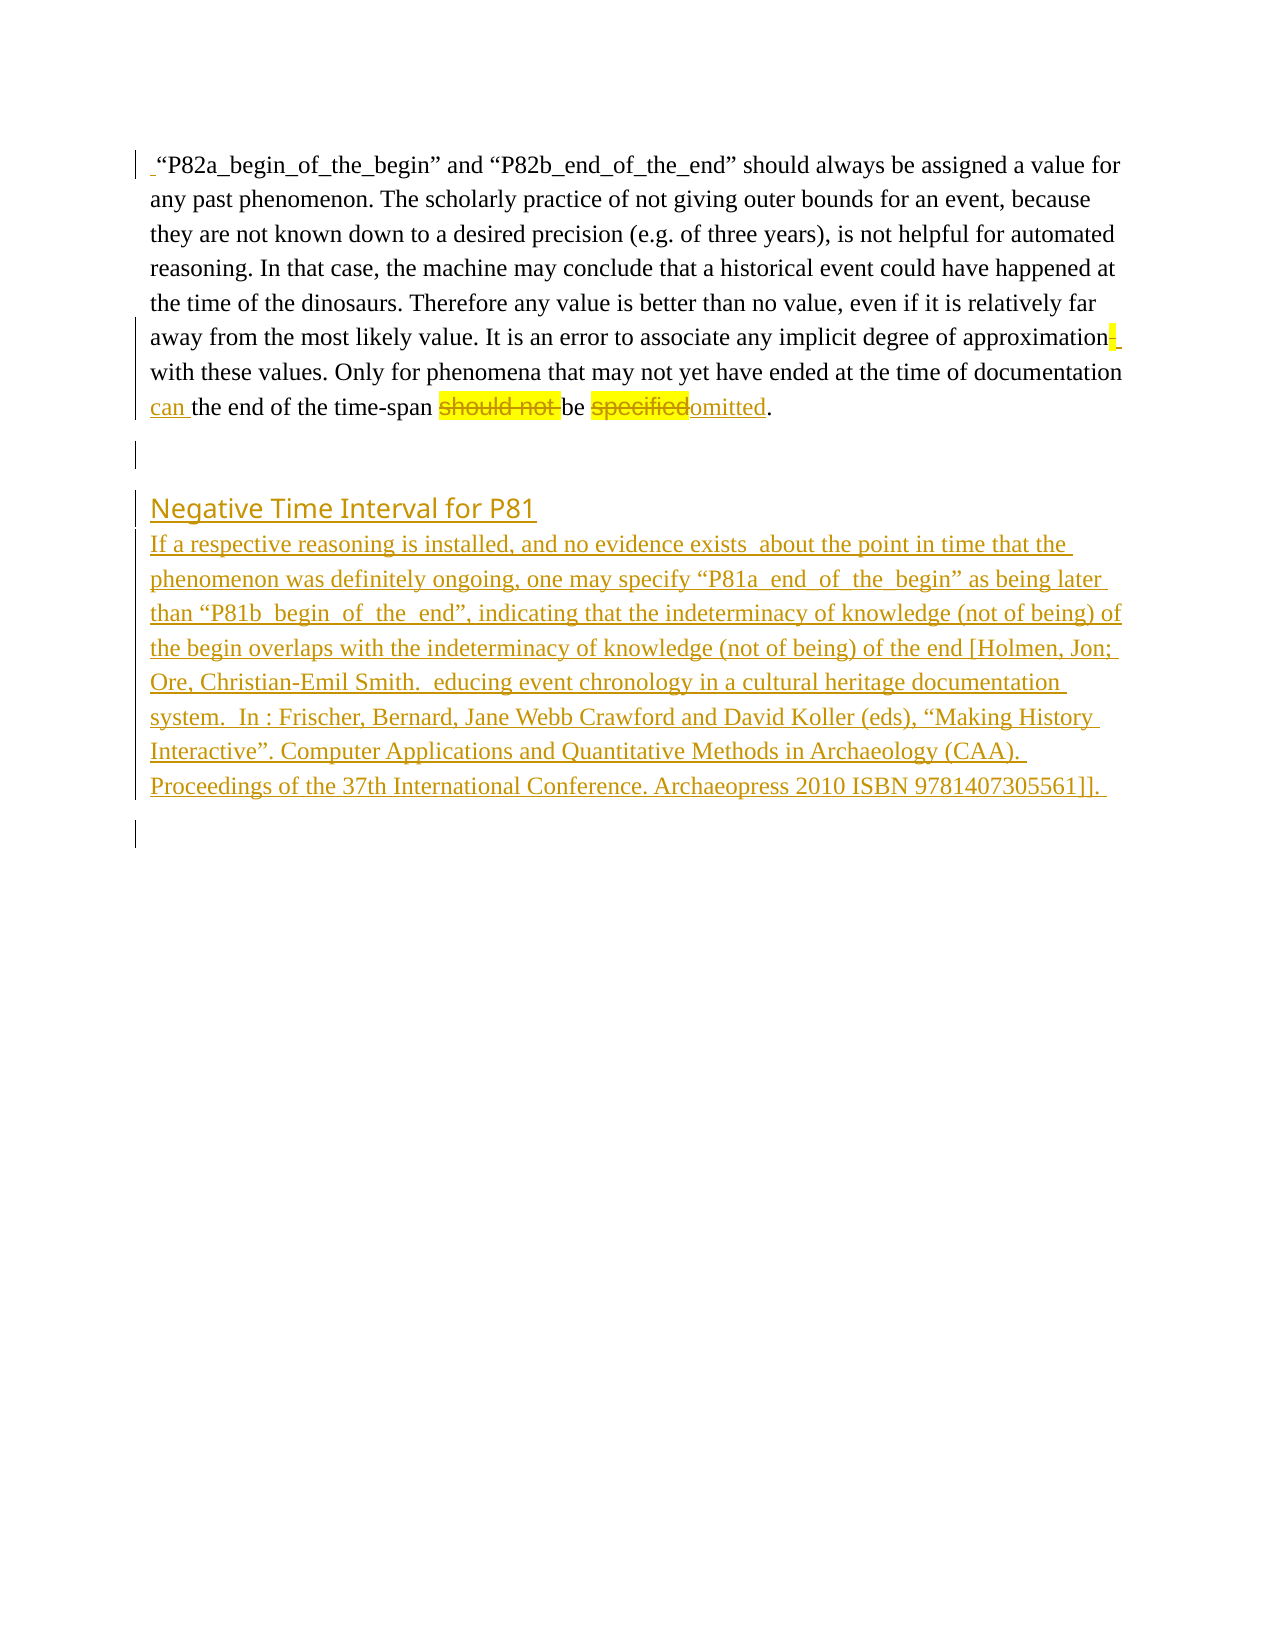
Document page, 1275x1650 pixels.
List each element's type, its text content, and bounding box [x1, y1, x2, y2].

text “P82a_begin_of_the_begin” and “P82b_end_of_the_end” should always be assigned a value for any past phenomenon. The scholarly practice of not giving outer bounds for an event, because they are not known down to a desired precision (e.g. of three years), is not helpful for automated reasoning. In that case, the machine may conclude that a historical event could have happened at the time of the dinosaurs. Therefore any value is better than no value, even if it is relatively far away from the most likely value. It is an error to associate any implicit degree of approximation with these values. Only for phenomena that may not yet have ended at the time of documentation the end of the time-span be . [150, 150, 1125, 420]
